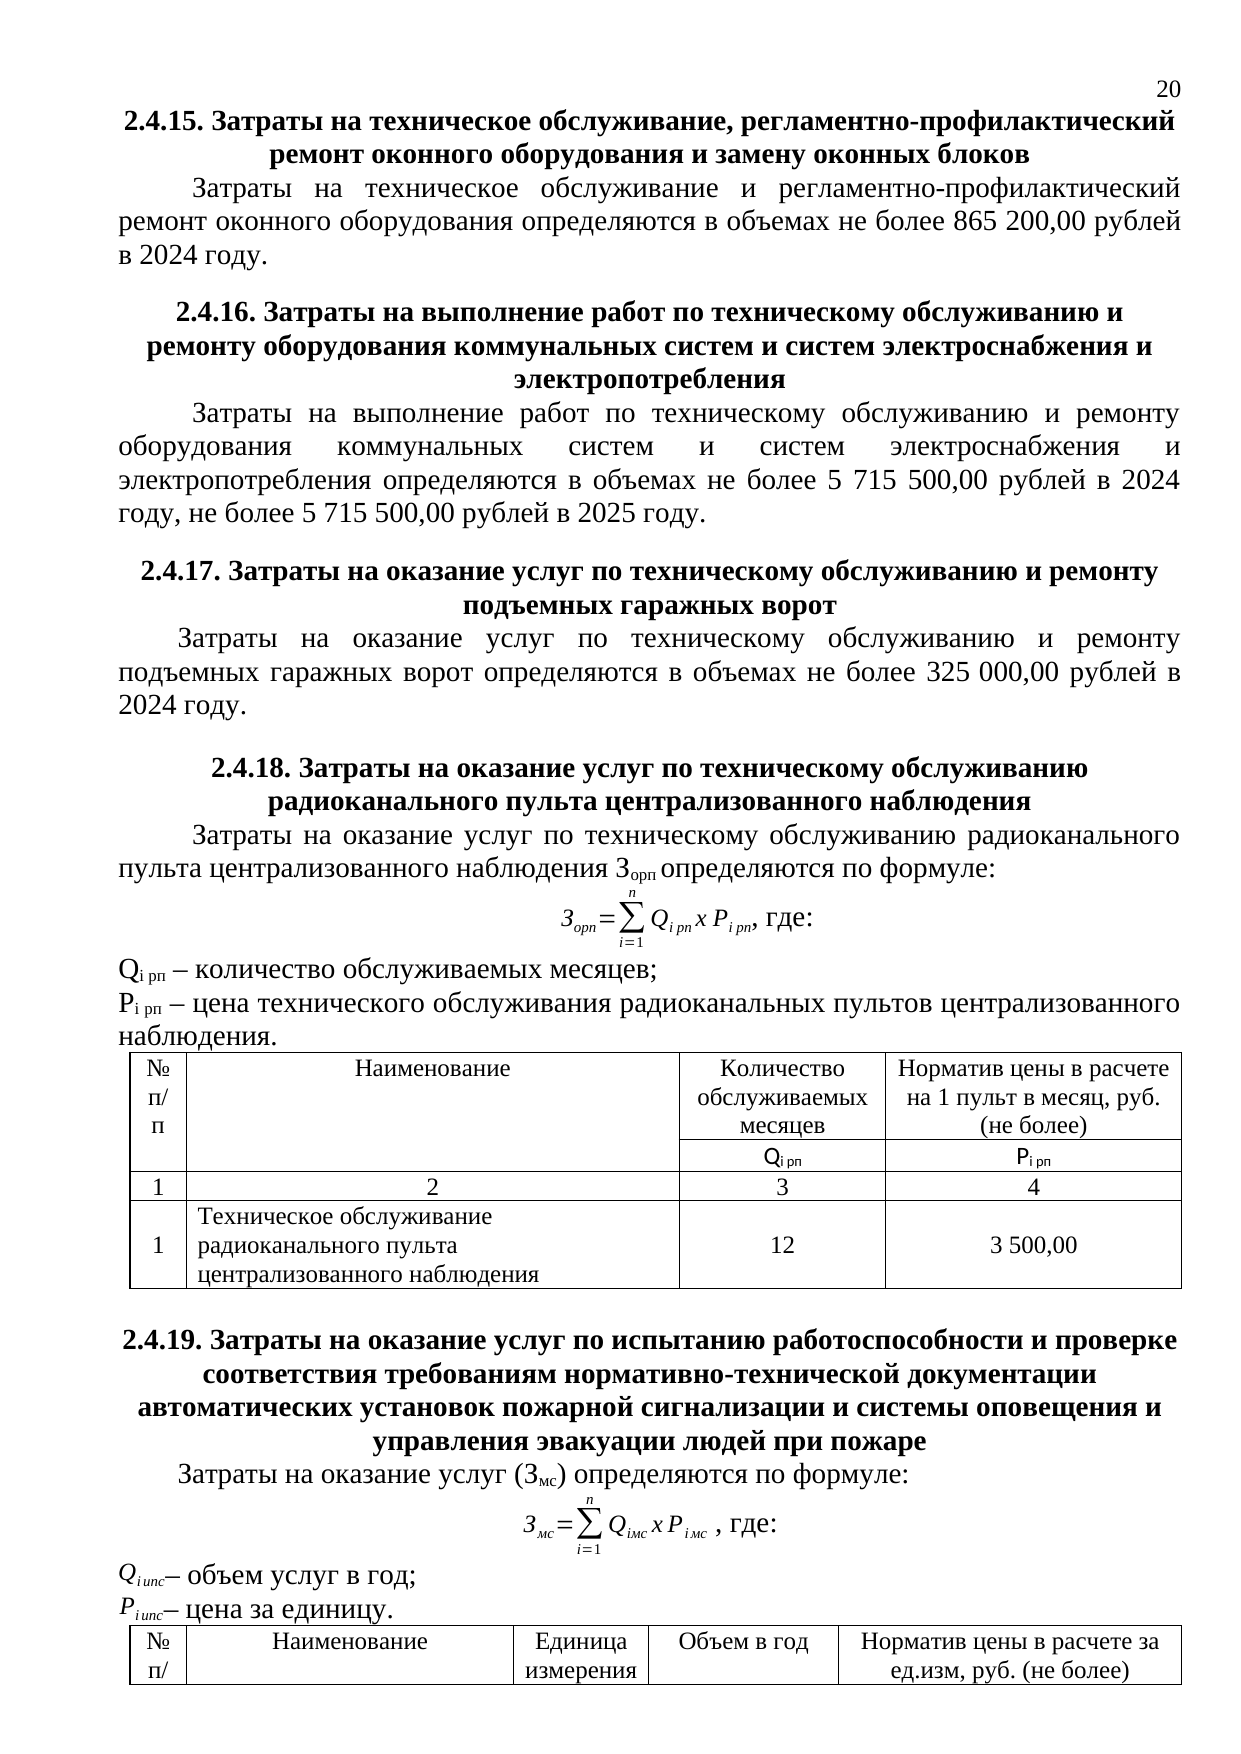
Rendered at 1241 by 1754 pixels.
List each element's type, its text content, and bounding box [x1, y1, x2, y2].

text Затраты на оказание услуг по техническому обслуживанию и ремонту подъемных гаражных ворот определяются в объемах не более 325 000,00 рублей в 2024 году. [118, 620, 1181, 721]
text Затраты на техническое обслуживание и регламентно-профилактический ремонт оконного оборудования определяются в объемах не более 865 200,00 рублей в 2024 году. [118, 170, 1181, 270]
text 2.4.19. Затраты на оказание услуг по испытанию работоспособности и проверке соответствия требованиям нормативно-технической документации автоматических установок пожарной сигнализации и системы оповещения и управления эвакуации людей при пожаре [118, 1322, 1181, 1456]
text Qi рп – количество обслуживаемых месяцев; [118, 951, 1181, 985]
text 2.4.16. Затраты на выполнение работ по техническому обслуживанию и ремонту оборудования коммунальных систем и систем электроснабжения и электропотребления [118, 294, 1181, 395]
text – цена за единицу. [118, 1591, 1181, 1625]
text Затраты на оказание услуг по техническому обслуживанию радиоканального пульта централизованного наблюдения Зорп определяются по формуле: [118, 817, 1181, 884]
table_header № п/п [131, 1053, 186, 1171]
table_cell 1 [131, 1201, 186, 1288]
table_cell 2 [187, 1172, 679, 1200]
table_header Единица измерения [514, 1626, 648, 1684]
table_header Объем в год [649, 1626, 838, 1684]
table_cell 3 [680, 1172, 885, 1200]
table_cell Qi рп [680, 1140, 885, 1171]
text Затраты на выполнение работ по техническому обслуживанию и ремонту оборудования коммунальных систем и систем электроснабжения и электропотребления определяются в объемах не более 5 715 500,00 рублей в 2024 году, не более 5 715 500,00 рублей в 2025 году. [118, 395, 1181, 529]
table_cell Pi рп [886, 1140, 1181, 1171]
table_cell 4 [886, 1172, 1181, 1200]
table_cell 3 500,00 [886, 1201, 1181, 1288]
text Pi рп – цена технического обслуживания радиоканальных пультов централизованного наблюдения. [118, 985, 1181, 1052]
table_header Норматив цены в расчете за ед.изм, руб. (не более) [839, 1626, 1181, 1684]
table_header Норматив цены в расчете на 1 пульт в месяц, руб. (не более) [886, 1053, 1181, 1139]
table_header № п/п [131, 1626, 186, 1684]
text Затраты на оказание услуг (Змс) определяются по формуле: [118, 1456, 1181, 1490]
table_header Наименование [187, 1053, 679, 1171]
table_cell 12 [680, 1201, 885, 1288]
text , где: [118, 884, 1181, 951]
table_cell 1 [131, 1172, 186, 1200]
text – объем услуг в год; [118, 1557, 1181, 1591]
text , где: [118, 1490, 1181, 1557]
text 2.4.18. Затраты на оказание услуг по техническому обслуживанию радиоканального пульта централизованного наблюдения [118, 750, 1181, 817]
text 2.4.15. Затраты на техническое обслуживание, регламентно-профилактический ремонт оконного оборудования и замену оконных блоков [118, 103, 1181, 170]
text 2.4.17. Затраты на оказание услуг по техническому обслуживанию и ремонту подъемных гаражных ворот [118, 553, 1181, 620]
table_cell Техническое обслуживание радиоканального пульта централизованного наблюдения [187, 1201, 679, 1288]
table_header Наименование [187, 1626, 513, 1684]
table_header Количество обслуживаемых месяцев [680, 1053, 885, 1139]
